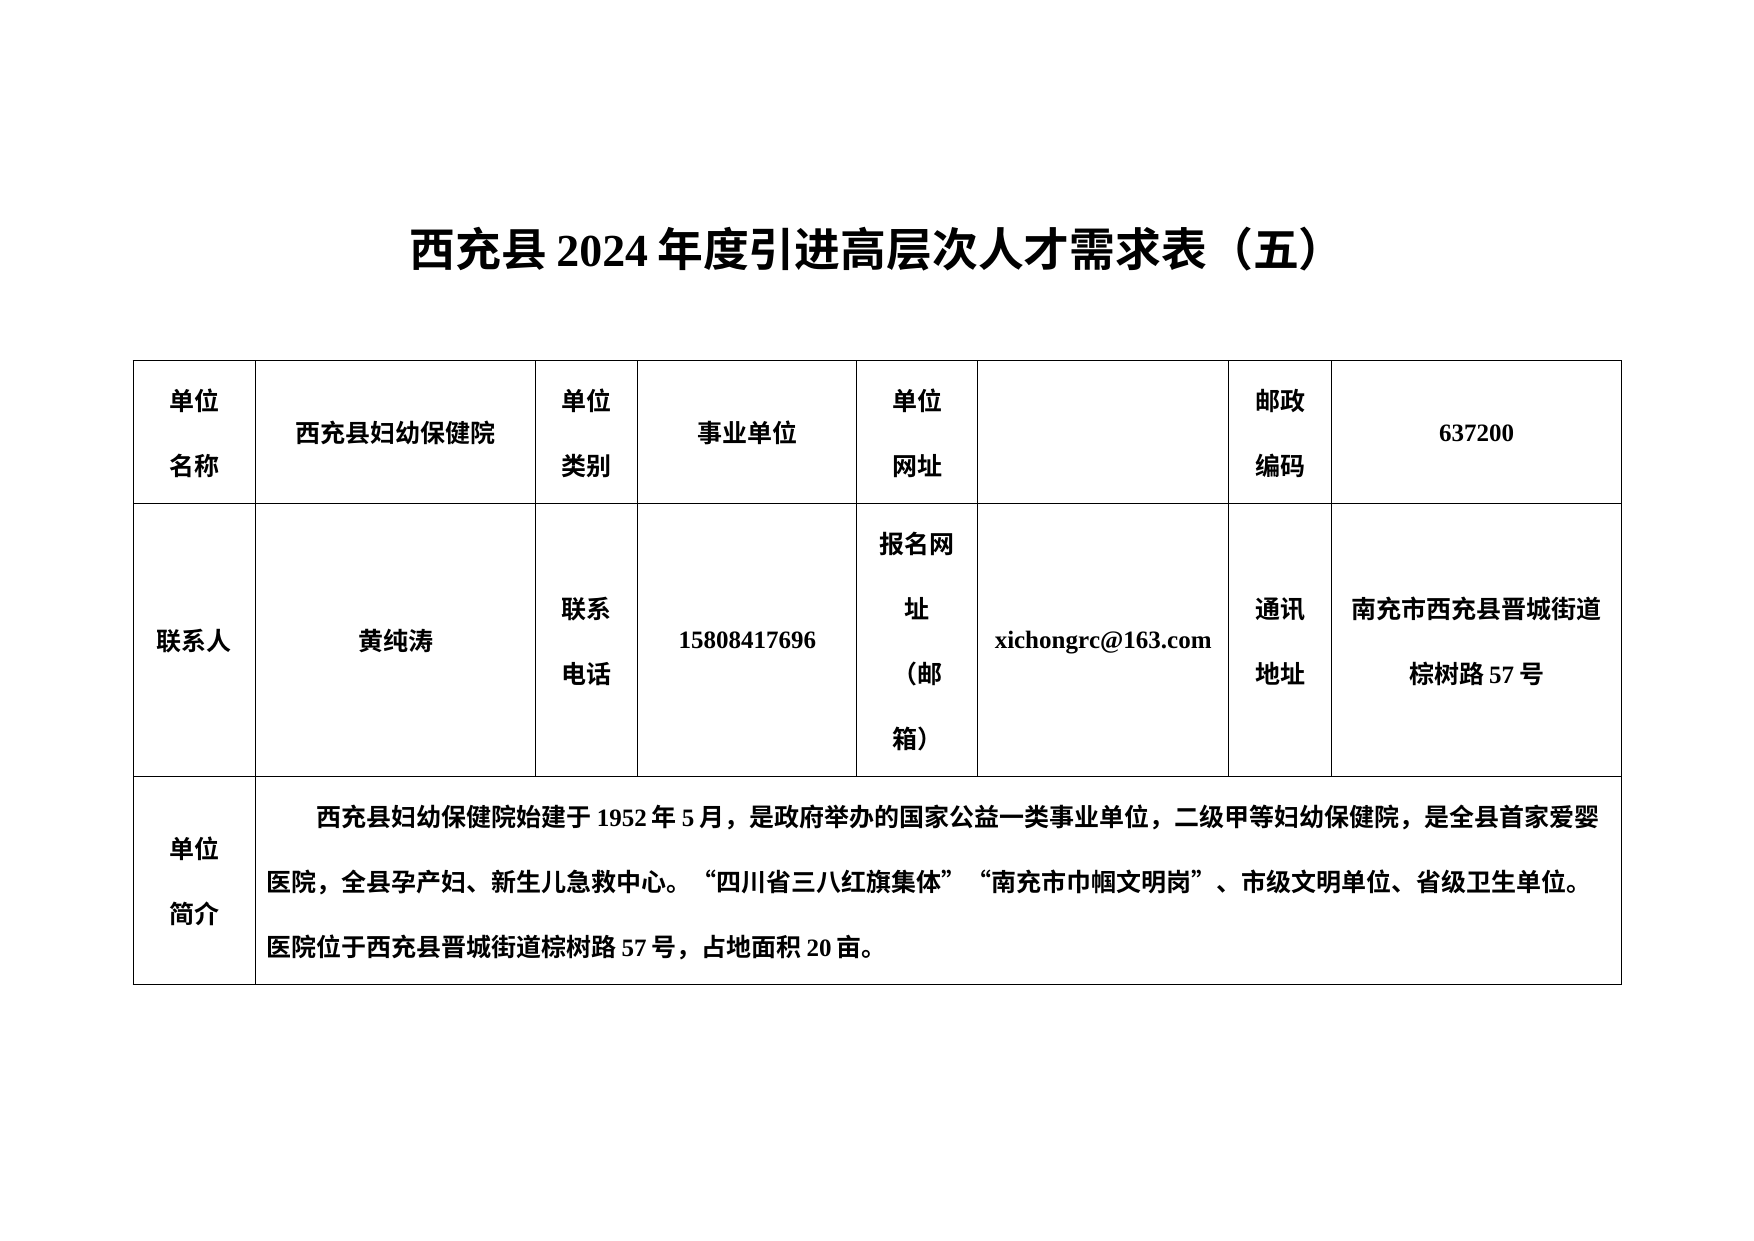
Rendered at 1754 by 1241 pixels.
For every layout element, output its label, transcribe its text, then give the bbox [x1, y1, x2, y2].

table_header 637200 [1332, 361, 1621, 503]
text 西充县2024年度引进高层次人才需求表（五） [150, 198, 1604, 295]
table_header 事业单位 [638, 361, 856, 503]
table_header 西充县妇幼保健院 [256, 361, 535, 503]
table_header 单位 网址 [857, 361, 977, 503]
table_cell 南充市西充县晋城街道棕树路57号 [1332, 504, 1621, 776]
table_cell 报名网址 （邮箱） [857, 504, 977, 776]
table_cell 联系人 [134, 504, 255, 776]
table_header 单位 类别 [536, 361, 637, 503]
table_cell xichongrc@163.com [978, 504, 1228, 776]
table_cell 15808417696 [638, 504, 856, 776]
table_header 单位 名称 [134, 361, 255, 503]
table_cell 西充县妇幼保健院始建于1952年5月，是政府举办的国家公益一类事业单位，二级甲等妇幼保健院，是全县首家爱婴医院，全县孕产妇、新生儿急救中心。“四川省三八红旗集体”“南充市巾帼文明岗”、市级文明单位、省级卫生单位。医院位于西充县晋城街道棕树路57号，占地面积20亩。 [256, 777, 1621, 984]
table_cell 联系 电话 [536, 504, 637, 776]
table_header 邮政 编码 [1229, 361, 1331, 503]
table_cell 单位 简介 [134, 777, 255, 984]
table_header [978, 361, 1228, 503]
table_cell 黄纯涛 [256, 504, 535, 776]
table_cell 通讯 地址 [1229, 504, 1331, 776]
